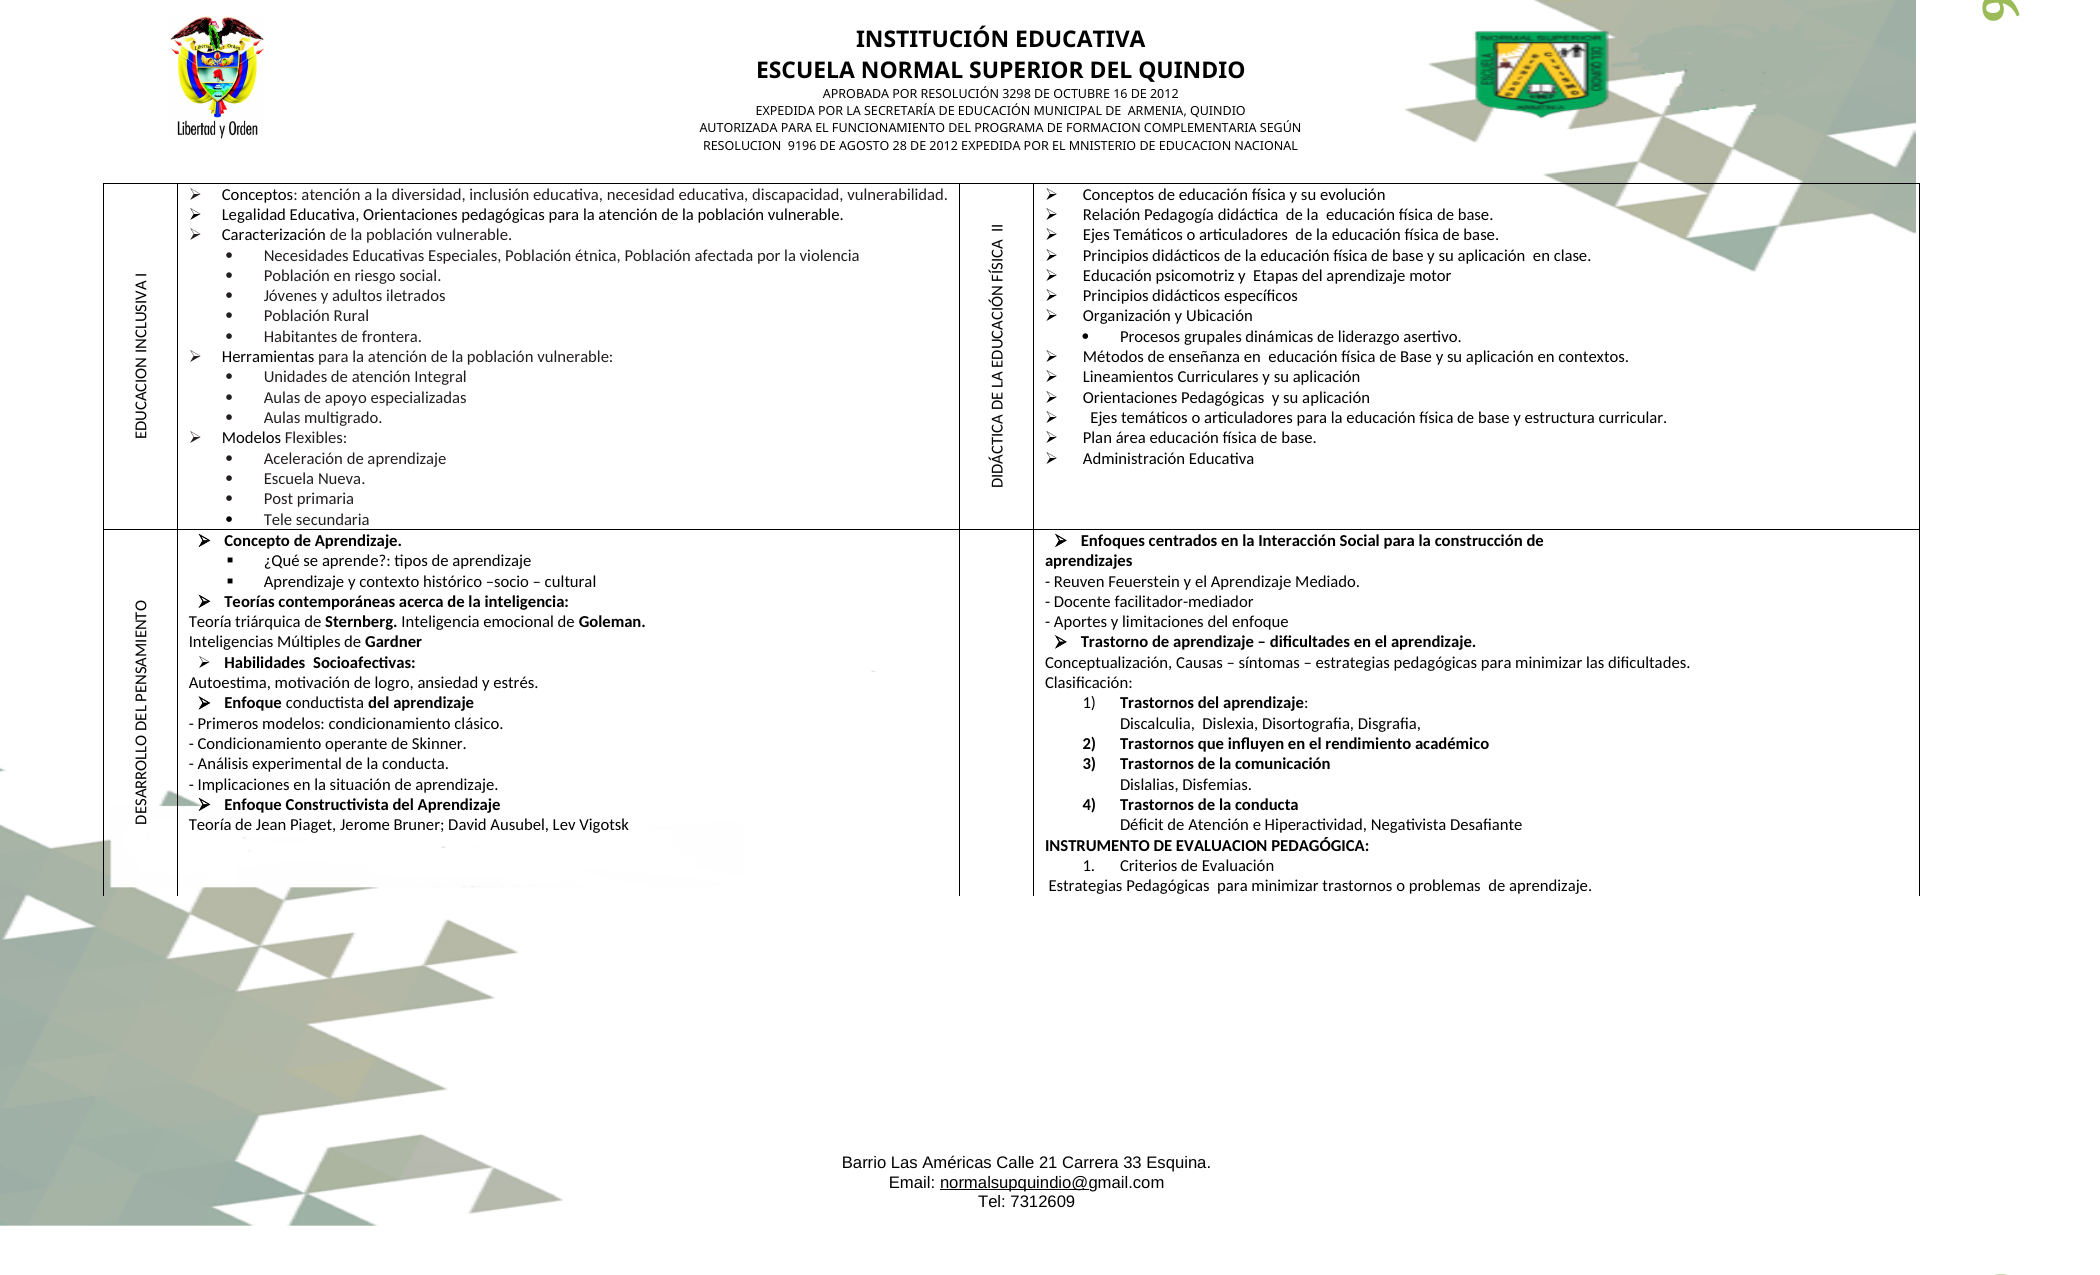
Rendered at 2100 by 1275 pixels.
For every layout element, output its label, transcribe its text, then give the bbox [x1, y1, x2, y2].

table_cell EDUCACION INCLUSIVA I [104, 184, 177, 529]
table_cell DIDÁCTICA DE LA EDUCACIÓN FÍSICA II [960, 184, 1033, 529]
table_cell DESARROLLO DEL PENSAMIENTO [104, 530, 177, 896]
table_cell Conceptos de educación física y su evolución Relación Pedagogía didáctica de la educación física de base. Ejes Temáticos o articuladores de la educación física de base. Principios didácticos de la educación física de base y su aplicación en clase. Educación psicomotriz y Etapas del aprendizaje motor Principios didácticos específicos Organización y Ubicación Procesos grupales dinámicas de liderazgo asertivo. Métodos de enseñanza en educación física de Base y su aplicación en contextos. Lineamientos Curriculares y su aplicación Orientaciones Pedagógicas y su aplicación Ejes temáticos o articuladores para la educación física de base y estructura curricular. Plan área educación física de base. Administración Educativa [1034, 184, 1919, 529]
table_cell Conceptos: atención a la diversidad, inclusión educativa, necesidad educativa, discapacidad, vulnerabilidad. Legalidad Educativa, Orientaciones pedagógicas para la atención de la población vulnerable. Caracterización de la población vulnerable. Necesidades Educativas Especiales, Población étnica, Población afectada por la violencia Población en riesgo social. Jóvenes y adultos iletrados Población Rural Habitantes de frontera. Herramientas para la atención de la población vulnerable: Unidades de atención Integral Aulas de apoyo especializadas Aulas multigrado. Modelos Flexibles: Aceleración de aprendizaje Escuela Nueva. Post primaria Tele secundaria [178, 184, 959, 529]
table_cell [960, 530, 1033, 896]
table_cell Concepto de Aprendizaje. ¿Qué se aprende?: tipos de aprendizaje Aprendizaje y contexto histórico –socio – cultural Teorías contemporáneas acerca de la inteligencia: Teoría triárquica de Sternberg. Inteligencia emocional de Goleman. Inteligencias Múltiples de Gardner Habilidades Socioafectivas: Autoestima, motivación de logro, ansiedad y estrés. Enfoque conductista del aprendizaje - Primeros modelos: condicionamiento clásico. - Condicionamiento operante de Skinner. - Análisis experimental de la conducta. - Implicaciones en la situación de aprendizaje. Enfoque Constructivista del Aprendizaje Teoría de Jean Piaget, Jerome Bruner; David Ausubel, Lev Vigotsk [178, 530, 959, 896]
table_cell Enfoques centrados en la Interacción Social para la construcción de aprendizajes - Reuven Feuerstein y el Aprendizaje Mediado. - Docente facilitador-mediador - Aportes y limitaciones del enfoque Trastorno de aprendizaje – dificultades en el aprendizaje. Conceptualización, Causas – síntomas – estrategias pedagógicas para minimizar las dificultades. Clasificación: Trastornos del aprendizaje: Discalculia, Dislexia, Disortografia, Disgrafia, Trastornos que influyen en el rendimiento académico Trastornos de la comunicación Dislalias, Disfemias. Trastornos de la conducta Déficit de Atención e Hiperactividad, Negativista Desafiante INSTRUMENTO DE EVALUACION PEDAGÓGICA: Criterios de Evaluación Estrategias Pedagógicas para minimizar trastornos o problemas de aprendizaje. [1034, 530, 1919, 896]
picture [0, 0, 1916, 1227]
